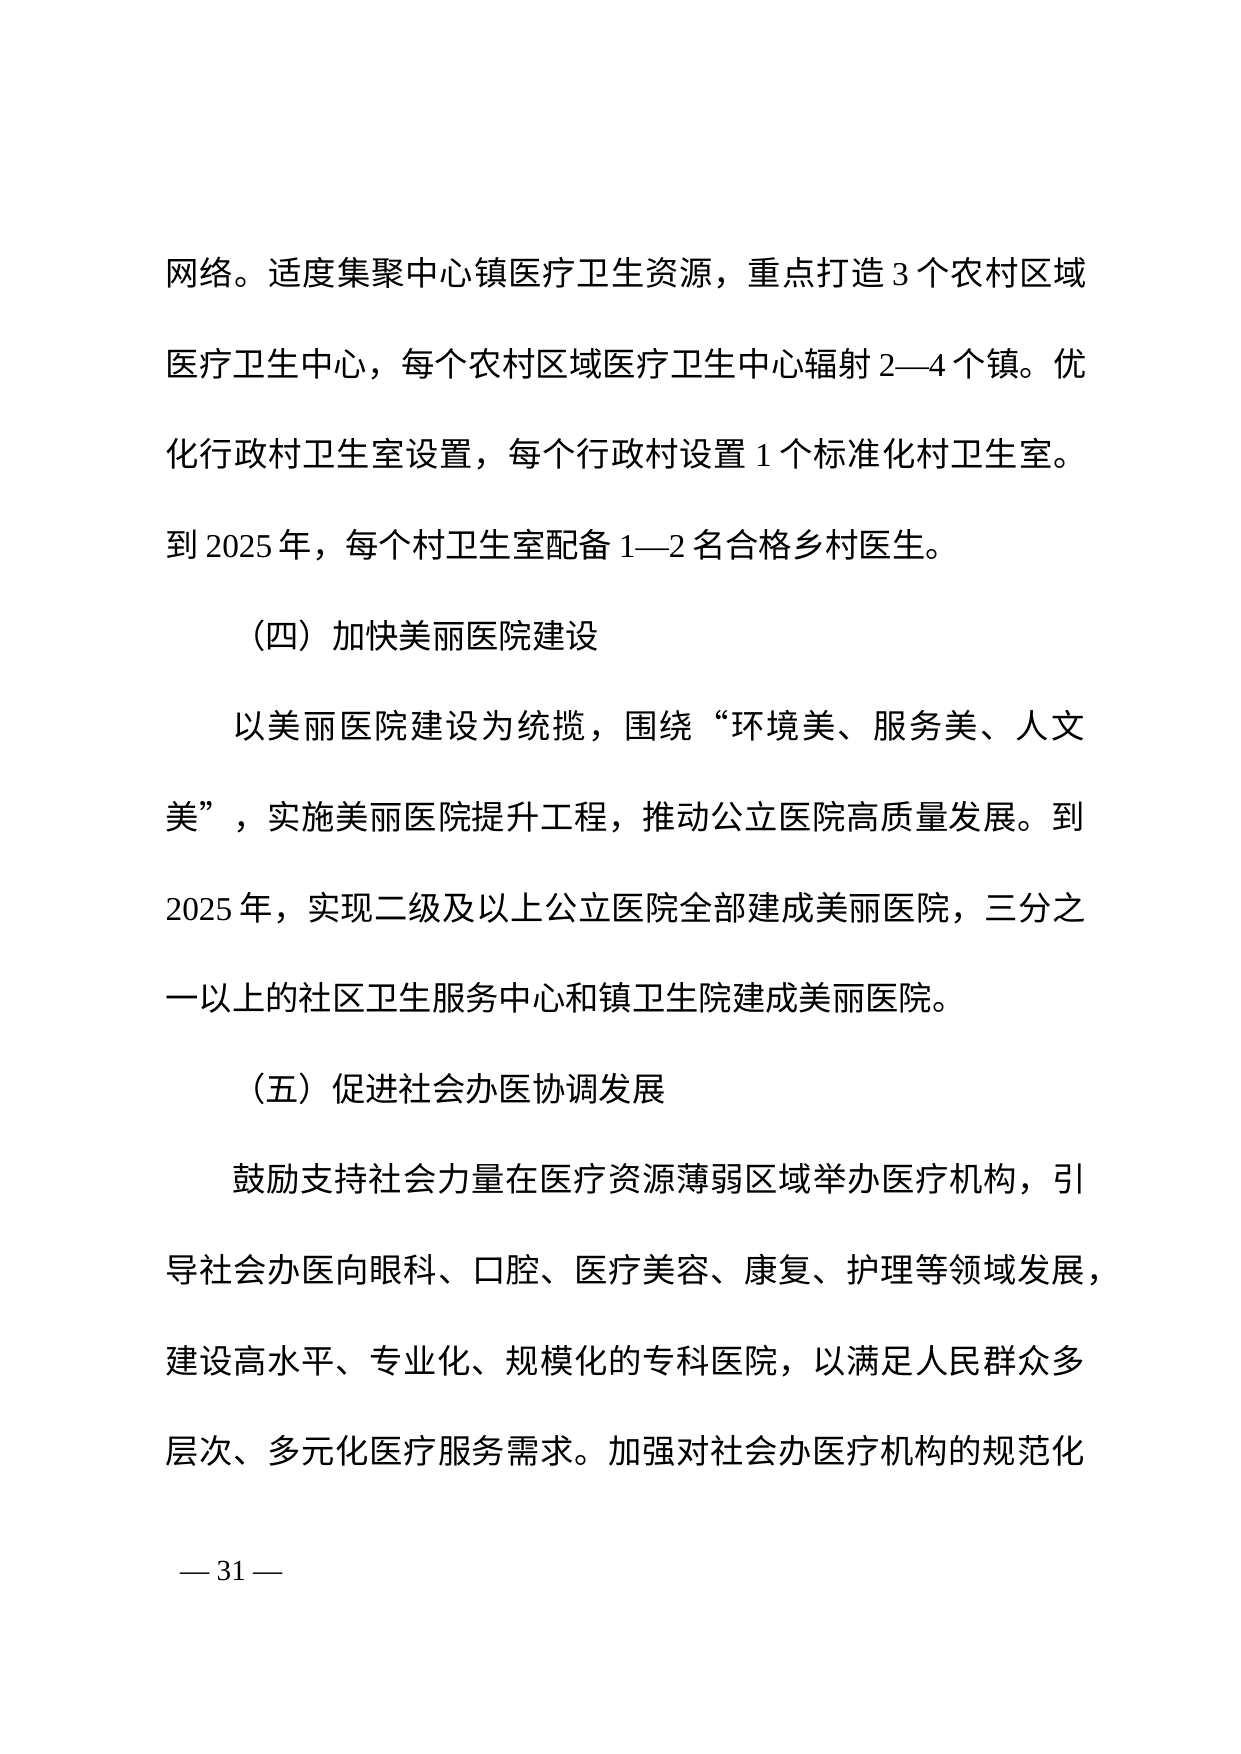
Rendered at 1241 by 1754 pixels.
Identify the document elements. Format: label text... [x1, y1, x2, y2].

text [165, 1132, 1087, 1494]
text （五）促进社会办医协调发展 [165, 1041, 1087, 1132]
text （四）加快美丽医院建设 [165, 588, 1087, 679]
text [165, 226, 1087, 588]
text 以美丽医院建设为统揽，围绕“环境美、服务美、人文美”，实施美丽医院提升工程，推动公立医院高质量发展。到2025年，实现二级及以上公立医院全部建成美丽医院，三分之一以上的社区卫生服务中心和镇卫生院建成美丽医院。 [165, 679, 1087, 1041]
